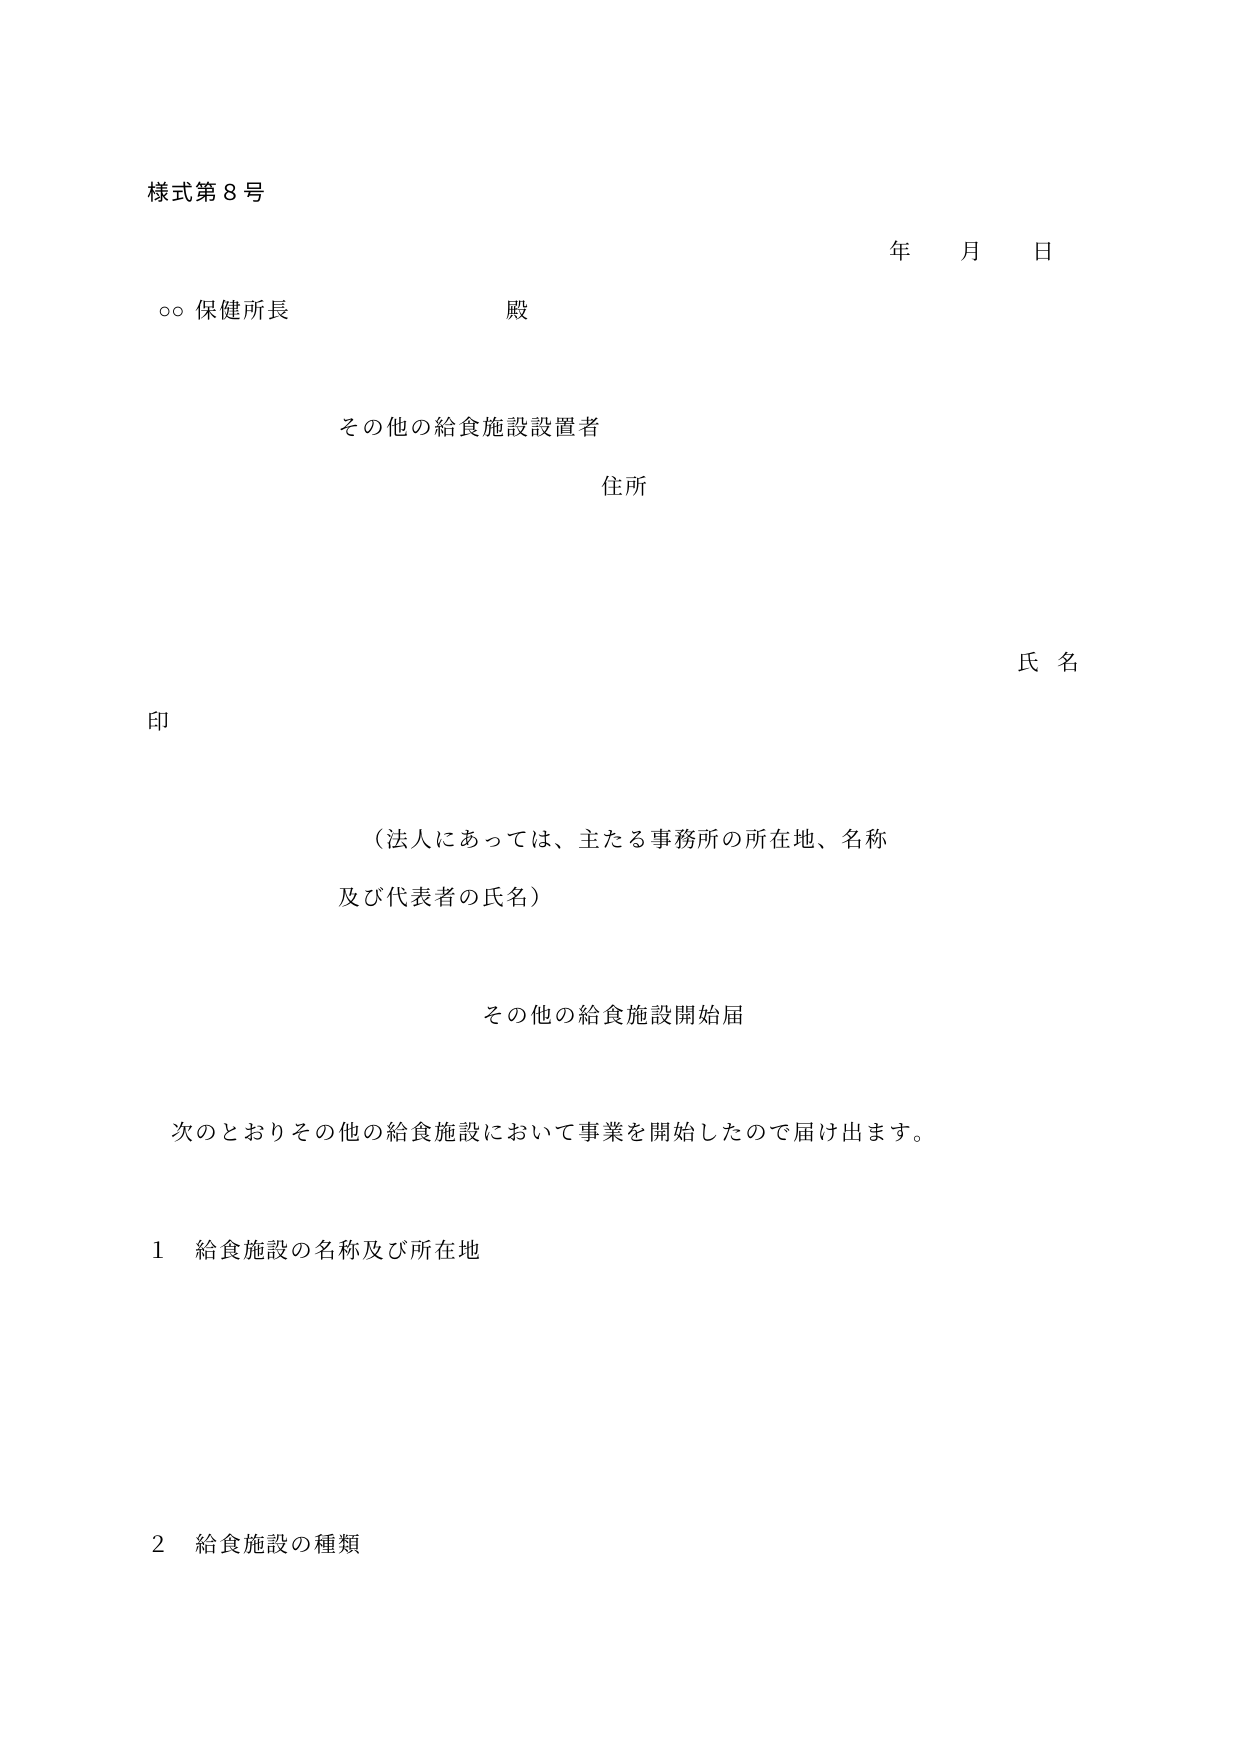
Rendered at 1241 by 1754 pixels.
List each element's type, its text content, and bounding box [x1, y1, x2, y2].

text その他の給食施設開始届 [147, 984, 1081, 1043]
text ２ 給食施設の種類 [147, 1513, 1081, 1572]
text 様式第８号 [147, 162, 1081, 221]
text （法人にあっては、主たる事務所の所在地、名称 [147, 808, 1081, 867]
text １ 給食施設の名称及び所在地 [147, 1219, 1081, 1278]
text 次のとおりその他の給食施設において事業を開始したので届け出ます。 [147, 1102, 1081, 1161]
text 氏名 印 [147, 632, 1081, 749]
text 住所 [147, 456, 1081, 514]
text 年 月 日 [147, 221, 1081, 279]
text ○○保健所長 殿 [147, 279, 1081, 338]
text 及び代表者の氏名） [147, 867, 1081, 926]
text その他の給食施設設置者 [147, 397, 1081, 456]
